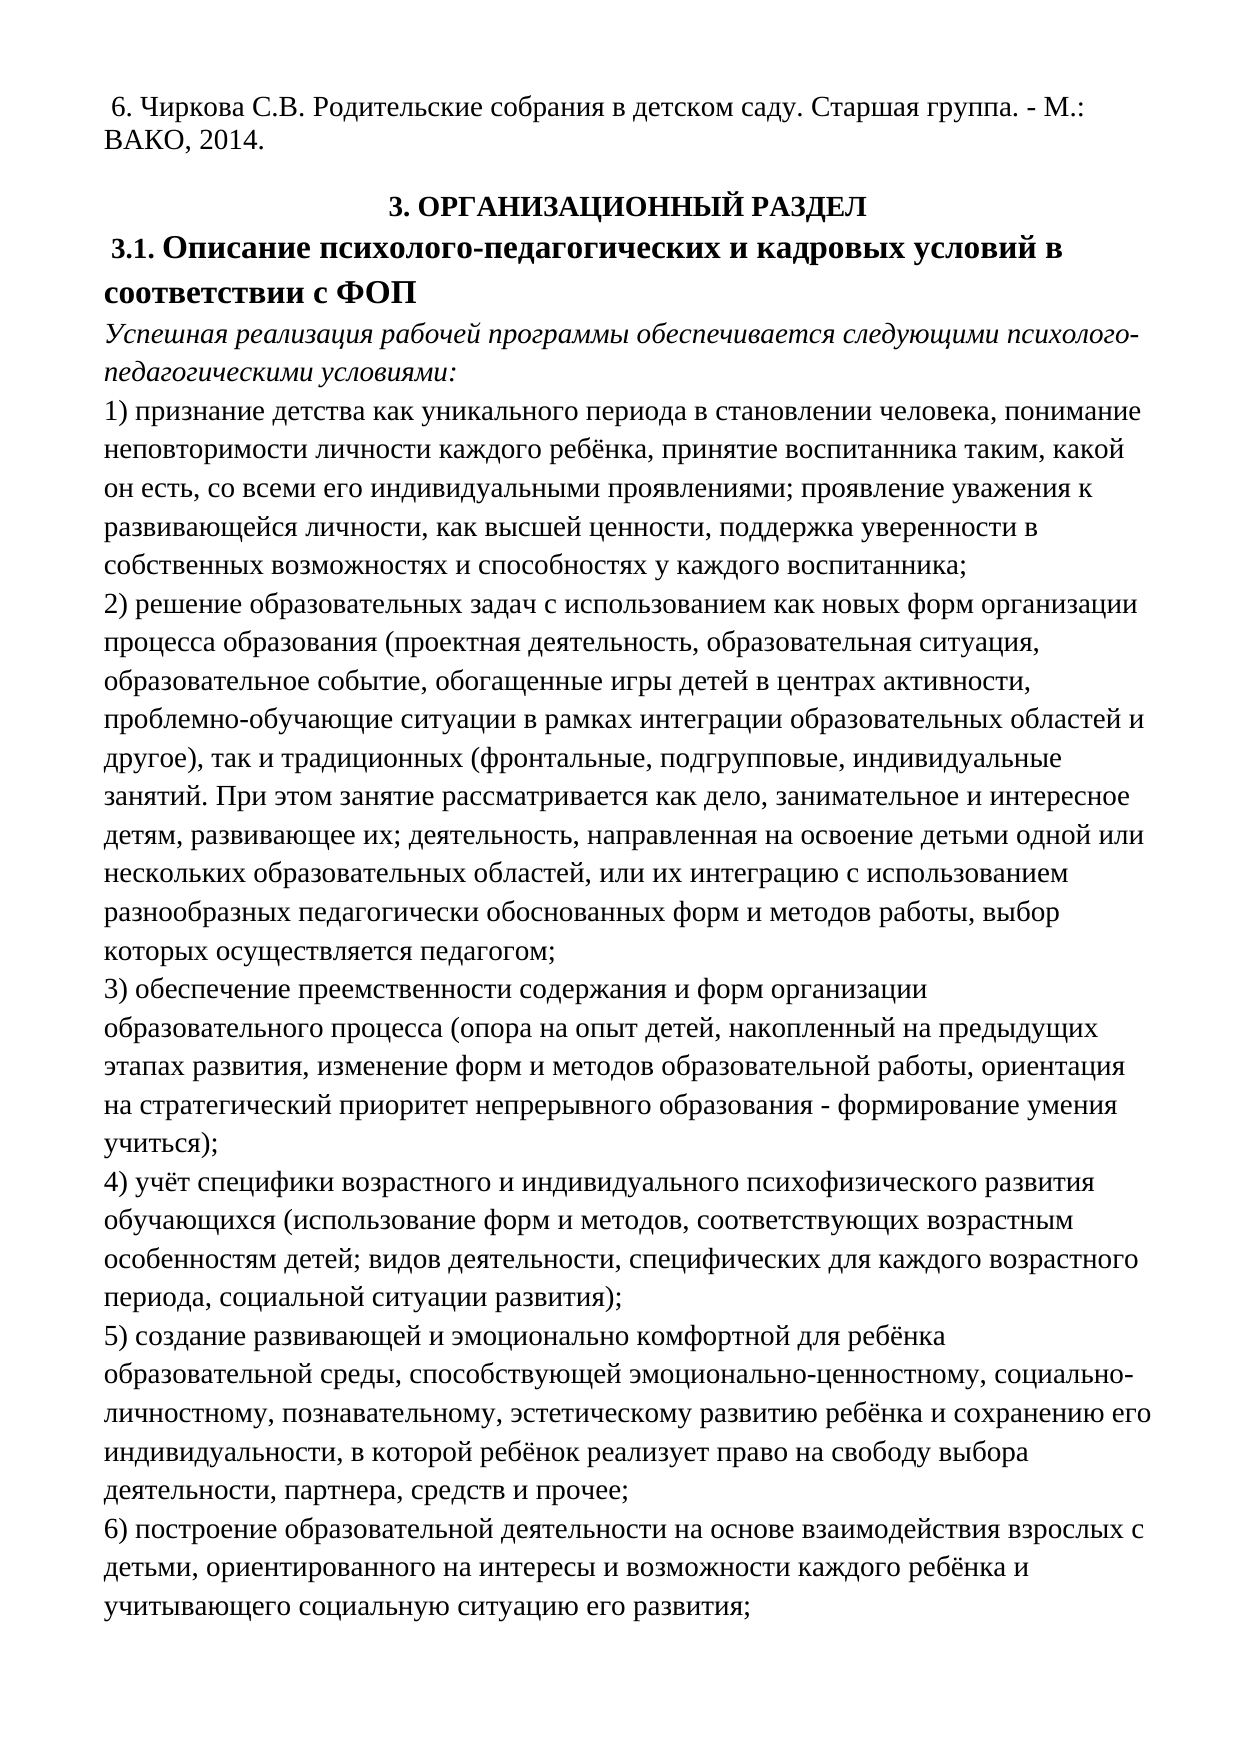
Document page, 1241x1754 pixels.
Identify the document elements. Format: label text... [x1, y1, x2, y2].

text Успешная реализация рабочей программы обеспечивается следующими психолого-педагогическими условиями: [103, 316, 1152, 388]
text 5) создание развивающей и эмоционально комфортной для ребёнка образовательной среды, способствующей эмоционально-ценностному, социально-личностному, познавательному, эстетическому развитию ребёнка и сохранению его индивидуальности, в которой ребёнок реализует право на свободу выбора деятельности, партнера, средств и прочее; [103, 1318, 1152, 1506]
text 4) учёт специфики возрастного и индивидуального психофизического развития обучающихся (использование форм и методов, соответствующих возрастным особенностям детей; видов деятельности, специфических для каждого возрастного периода, социальной ситуации развития); [103, 1164, 1152, 1313]
text 3) обеспечение преемственности содержания и форм организации образовательного процесса (опора на опыт детей, накопленный на предыдущих этапах развития, изменение форм и методов образовательной работы, ориентация на стратегический приоритет непрерывного образования - формирование умения учиться); [103, 971, 1152, 1159]
text 1) признание детства как уникального периода в становлении человека, понимание неповторимости личности каждого ребёнка, принятие воспитанника таким, какой он есть, со всеми его индивидуальными проявлениями; проявление уважения к развивающейся личности, как высшей ценности, поддержка уверенности в собственных возможностях и способностях у каждого воспитанника; [103, 393, 1152, 581]
text 3.1. Описание психолого-педагогических и кадровых условий в соответствии с ФОП [103, 228, 1152, 310]
text 6) построение образовательной деятельности на основе взаимодействия взрослых с детьми, ориентированного на интересы и возможности каждого ребёнка и учитывающего социальную ситуацию его развития; [103, 1511, 1152, 1621]
text 2) решение образовательных задач с использованием как новых форм организации процесса образования (проектная деятельность, образовательная ситуация, образовательное событие, обогащенные игры детей в центрах активности, проблемно-обучающие ситуации в рамках интеграции образовательных областей и другое), так и традиционных (фронтальные, подгрупповые, индивидуальные занятий. При этом занятие рассматривается как дело, занимательное и интересное детям, развивающее их; деятельность, направленная на освоение детьми одной или нескольких образовательных областей, или их интеграцию с использованием разнообразных педагогически обоснованных форм и методов работы, выбор которых осуществляется педагогом; [103, 586, 1152, 966]
text 6. Чиркова С.В. Родительские собрания в детском саду. Старшая группа. - М.: ВАКО, 2014. [103, 89, 1152, 156]
text 3. ОРГАНИЗАЦИОННЫЙ РАЗДЕЛ [103, 189, 1152, 223]
